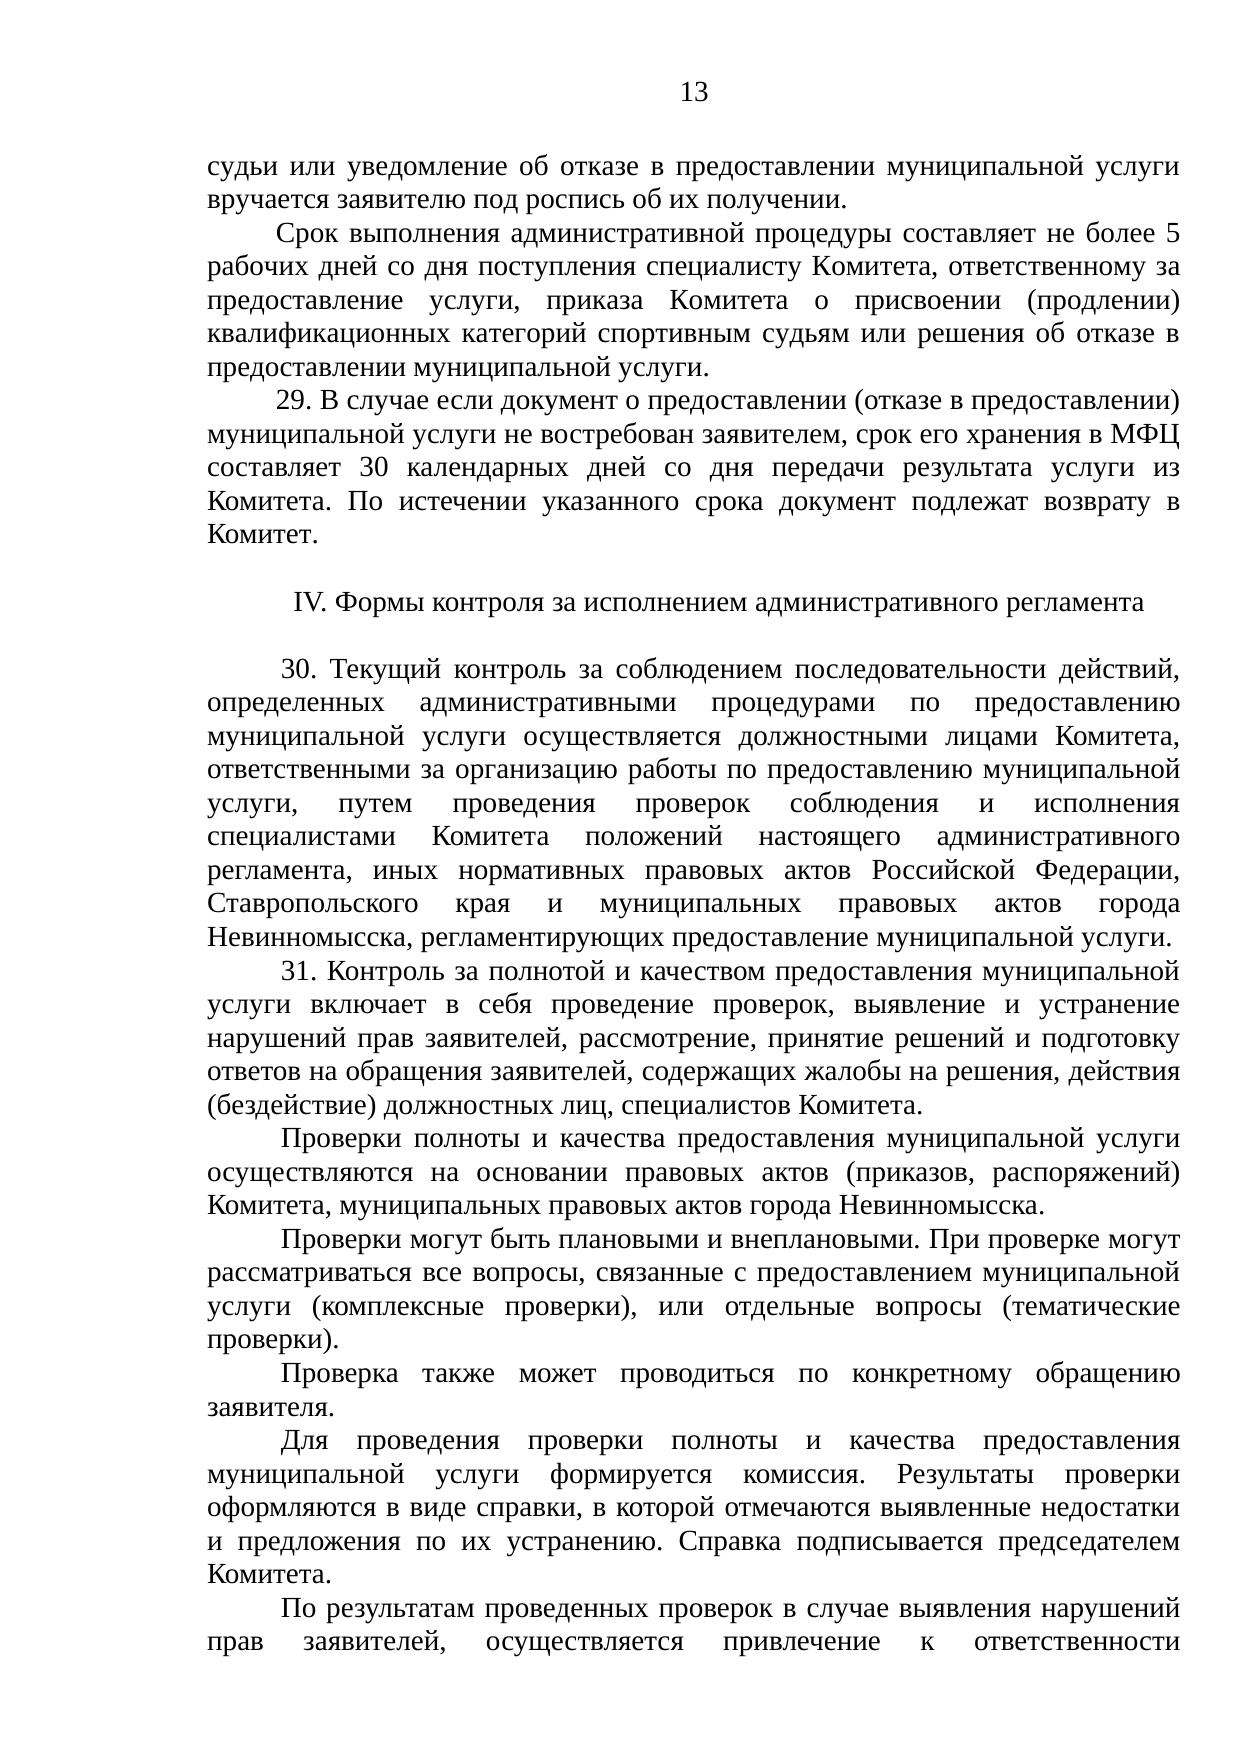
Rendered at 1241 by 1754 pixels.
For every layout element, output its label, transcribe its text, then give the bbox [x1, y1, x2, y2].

text 31. Контроль за полнотой и качеством предоставления муниципальной услуги включает в себя проведение проверок, выявление и устранение нарушений прав заявителей, рассмотрение, принятие решений и подготовку ответов на обращения заявителей, содержащих жалобы на решения, действия (бездействие) должностных лиц, специалистов Комитета. [207, 953, 1181, 1120]
text 30. Текущий контроль за соблюдением последовательности действий, определенных административными процедурами по предоставлению муниципальной услуги осуществляется должностными лицами Комитета, ответственными за организацию работы по предоставлению муниципальной услуги, путем проведения проверок соблюдения и исполнения специалистами Комитета положений настоящего административного регламента, иных нормативных правовых актов Российской Федерации, Ставропольского края и муниципальных правовых актов города Невинномысска, регламентирующих предоставление муниципальной услуги. [207, 651, 1181, 953]
text IV. Формы контроля за исполнением административного регламента [257, 584, 1181, 617]
text Для проведения проверки полноты и качества предоставления муниципальной услуги формируется комиссия. Результаты проверки оформляются в виде справки, в которой отмечаются выявленные недостатки и предложения по их устранению. Справка подписывается председателем Комитета. [207, 1422, 1181, 1590]
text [207, 1590, 1181, 1657]
text Проверки могут быть плановыми и внеплановыми. При проверке могут рассматриваться все вопросы, связанные с предоставлением муниципальной услуги (комплексные проверки), или отдельные вопросы (тематические проверки). [207, 1221, 1181, 1355]
text 29. В случае если документ о предоставлении (отказе в предоставлении) муниципальной услуги не востребован заявителем, срок его хранения в МФЦ составляет 30 календарных дней со дня передачи результата услуги из Комитета. По истечении указанного срока документ подлежат возврату в Комитет. [207, 382, 1181, 550]
text Срок выполнения административной процедуры составляет не более 5 рабочих дней со дня поступления специалисту Комитета, ответственному за предоставление услуги, приказа Комитета о присвоении (продлении) квалификационных категорий спортивным судьям или решения об отказе в предоставлении муниципальной услуги. [207, 215, 1181, 382]
text Проверки полноты и качества предоставления муниципальной услуги осуществляются на основании правовых актов (приказов, распоряжений) Комитета, муниципальных правовых актов города Невинномысска. [207, 1120, 1181, 1221]
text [207, 148, 1181, 215]
text Проверка также может проводиться по конкретному обращению заявителя. [207, 1355, 1181, 1422]
